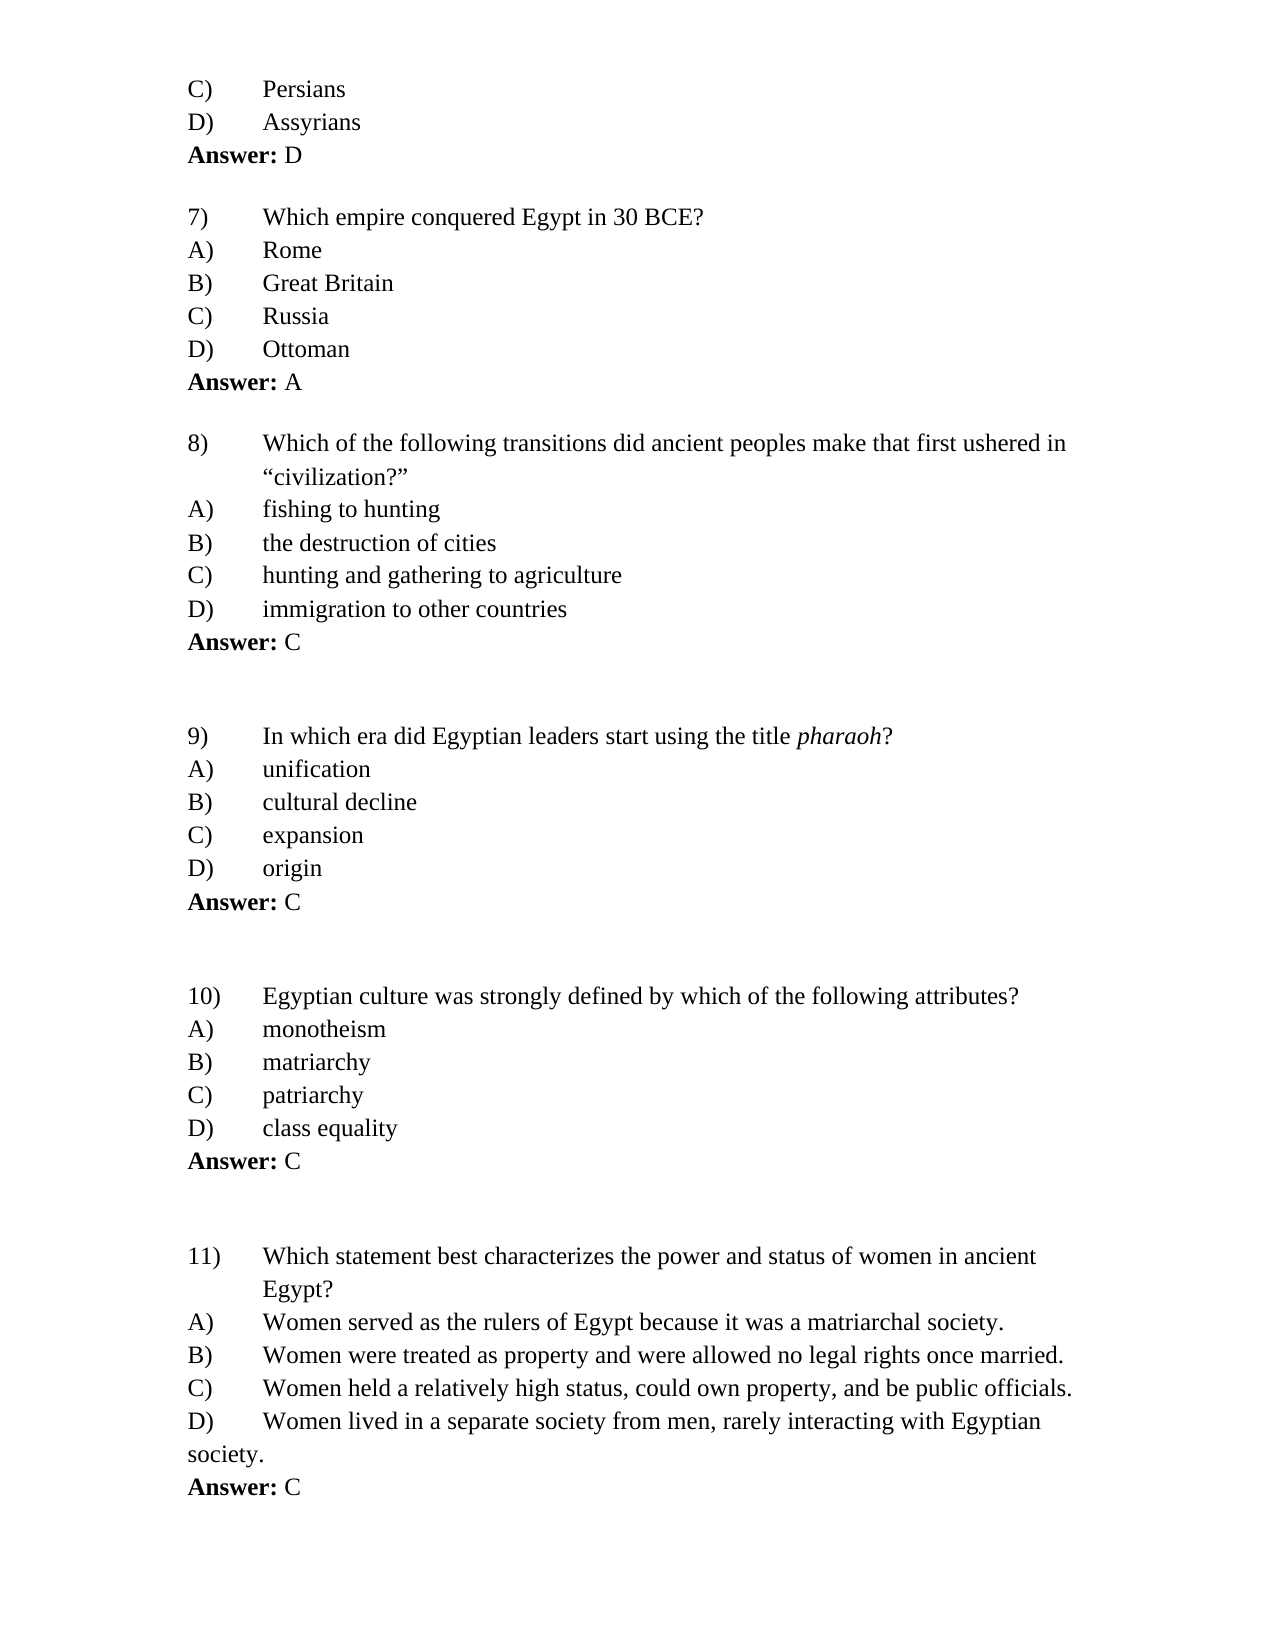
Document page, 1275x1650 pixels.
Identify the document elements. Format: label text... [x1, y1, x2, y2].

text D) Women lived in a separate society from men, rarely interacting with Egyptian society. [187, 1406, 1087, 1468]
text Answer: C [187, 887, 1087, 915]
text D) class equality [187, 1113, 1087, 1142]
text B) matriarchy [187, 1047, 1087, 1076]
text 11) Which statement best characterizes the power and status of women in ancient ? [187, 1241, 1087, 1303]
text 7) Which empire conquered in 30 BCE? [187, 202, 1087, 230]
text C) Russia [187, 301, 1087, 329]
text D) origin [187, 853, 1087, 882]
text A) [187, 235, 1087, 263]
text Answer: C [187, 627, 1087, 655]
text B) cultural decline [187, 787, 1087, 816]
text Answer: A [187, 367, 1087, 396]
text B) the destruction of cities [187, 528, 1087, 556]
text D) Assyrians [187, 107, 1087, 136]
text A) unification [187, 754, 1087, 783]
text Answer: D [187, 140, 1087, 169]
text 10) Egyptian culture was strongly defined by which of the following attributes? [187, 981, 1087, 1010]
text Answer: C [187, 1472, 1087, 1501]
text C) Women held a relatively high status, could own property, and be public officials. [187, 1373, 1087, 1402]
text A) Women served as the rulers of because it was a matriarchal society. [187, 1307, 1087, 1336]
text Answer: C [187, 1146, 1087, 1175]
text C) Persians [187, 74, 1087, 103]
text 8) Which of the following transitions did ancient peoples make that first ushered in “civilization?” [187, 428, 1087, 490]
text C) expansion [187, 821, 1087, 849]
text C) hunting and gathering to agriculture [187, 561, 1087, 589]
text A) monotheism [187, 1014, 1087, 1043]
text D) immigration to other countries [187, 594, 1087, 622]
text 9) In which era did Egyptian leaders start using the title pharaoh? [187, 721, 1087, 750]
text B) [187, 268, 1087, 296]
text B) Women were treated as property and were allowed no legal rights once married. [187, 1340, 1087, 1369]
text D) Ottoman [187, 334, 1087, 362]
text A) fishing to hunting [187, 494, 1087, 523]
text C) patriarchy [187, 1080, 1087, 1109]
